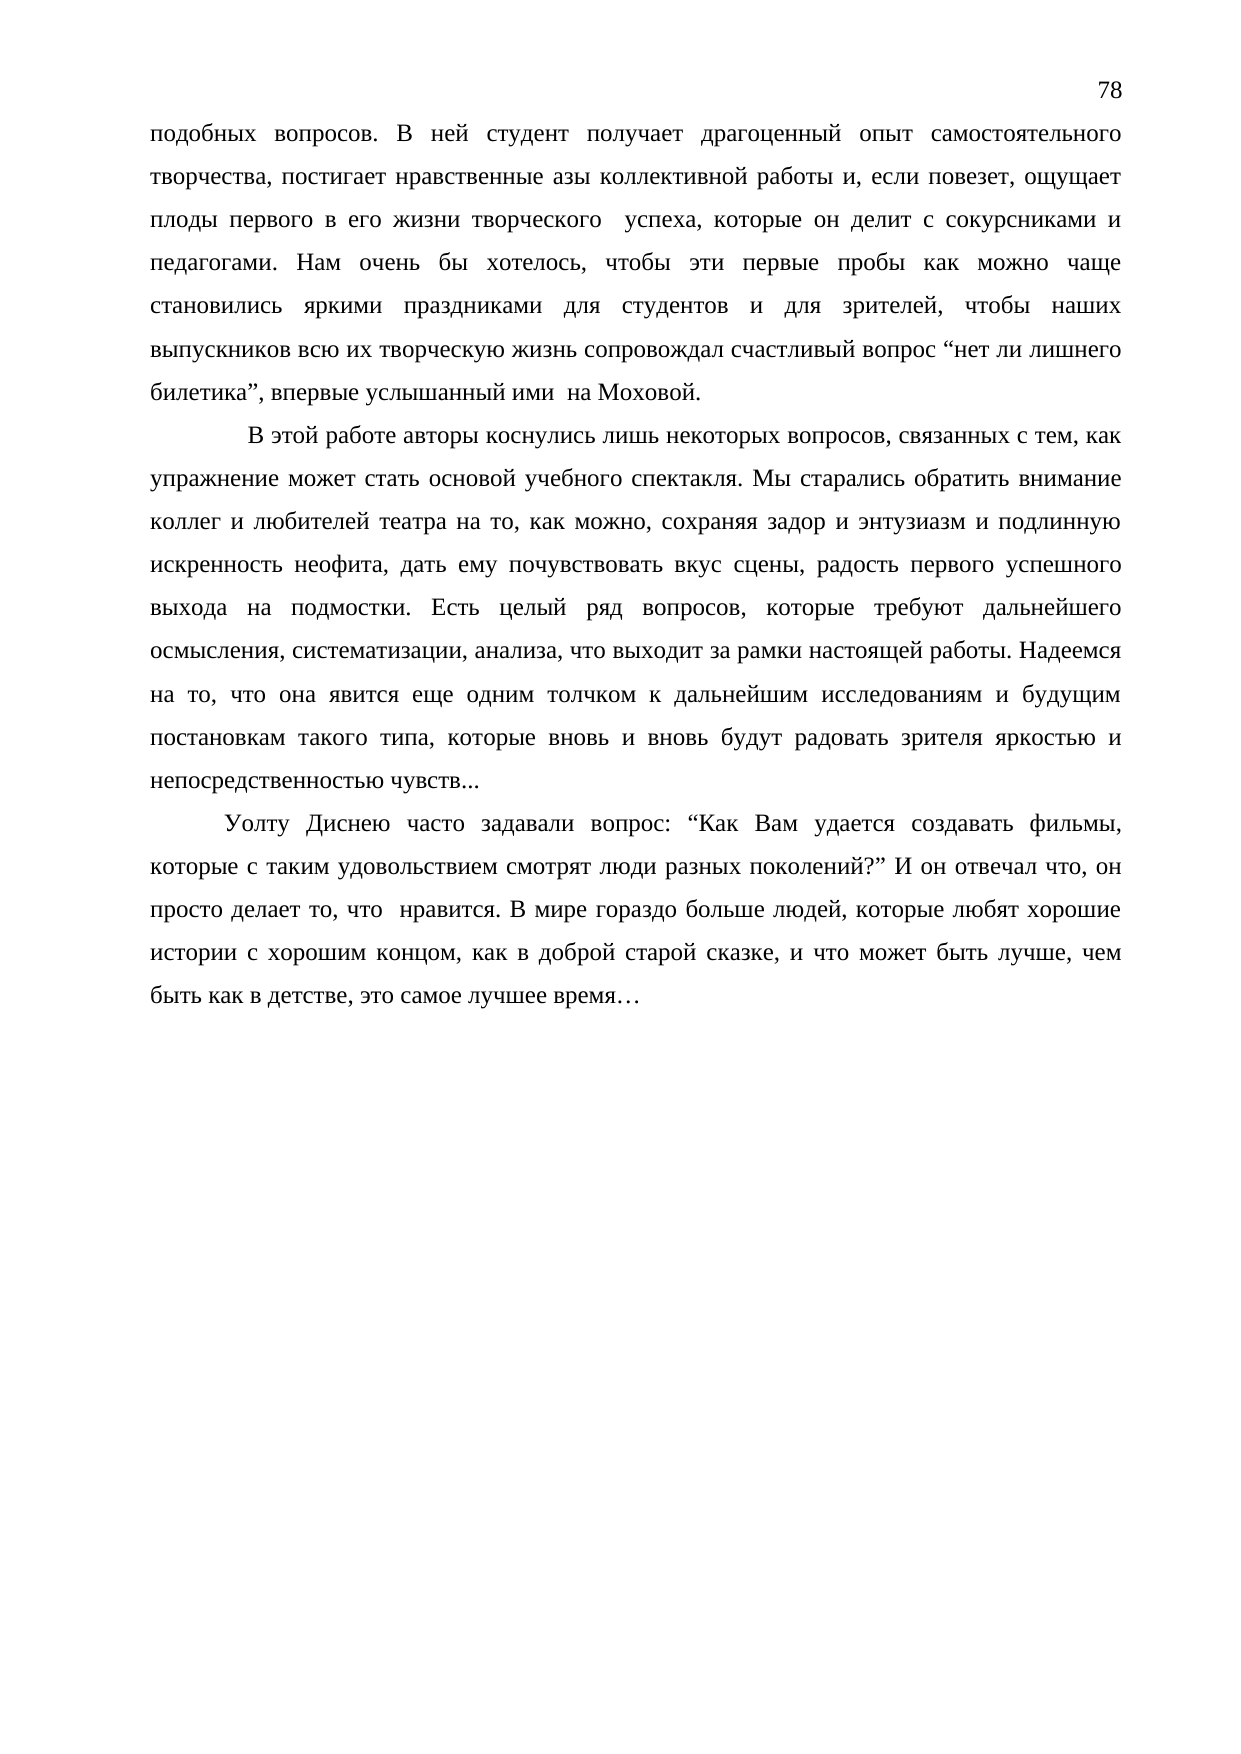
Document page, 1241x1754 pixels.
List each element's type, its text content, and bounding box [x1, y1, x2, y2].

text Уолту Диснею часто задавали вопрос: “Как Вам удается создавать фильмы, которые с таким удовольствием смотрят люди разных поколений?” И он отвечал что, он просто делает то, что нравится. В мире гораздо больше людей, которые любят хорошие истории с хорошим концом, как в доброй старой сказке, и что может быть лучше, чем быть как в детстве, это самое лучшее время… [150, 808, 1123, 1009]
text В этой работе авторы коснулись лишь некоторых вопросов, связанных с тем, как упражнение может стать основой учебного спектакля. Мы старались обратить внимание коллег и любителей театра на то, как можно, сохраняя задор и энтузиазм и подлинную искренность неофита, дать ему почувствовать вкус сцены, радость первого успешного выхода на подмостки. Есть целый ряд вопросов, которые требуют дальнейшего осмысления, систематизации, анализа, что выходит за рамки настоящей работы. Надеемся на то, что она явится еще одним толчком к дальнейшим исследованиям и будущим постановкам такого типа, которые вновь и вновь будут радовать зрителя яркостью и непосредственностью чувств... [150, 420, 1123, 794]
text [150, 118, 1123, 406]
